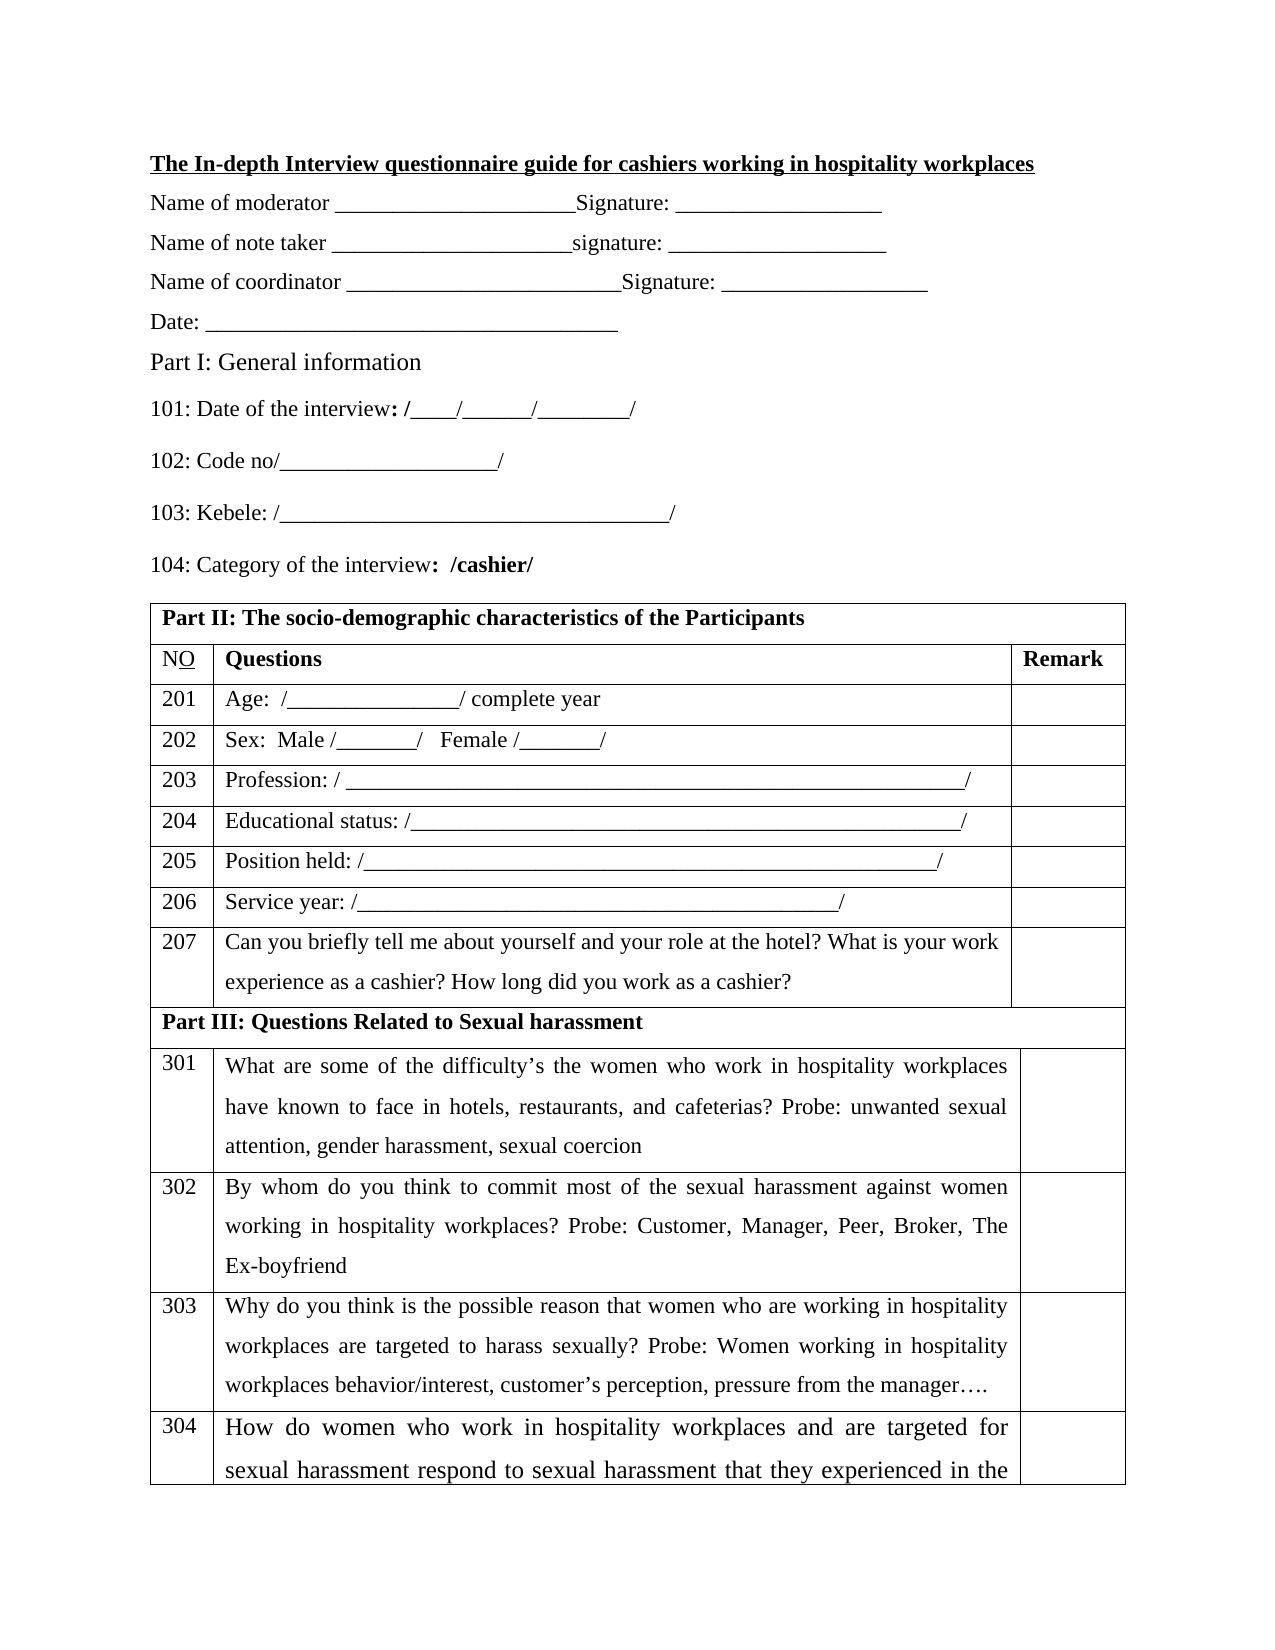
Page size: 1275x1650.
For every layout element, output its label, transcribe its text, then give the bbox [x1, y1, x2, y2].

table_cell 303 [151, 1293, 213, 1411]
table_cell [1012, 807, 1125, 846]
table_cell [1012, 685, 1125, 724]
text Name of moderator _____________________Signature: __________________ [150, 189, 1125, 216]
table_cell NO [151, 645, 213, 684]
table_cell 203 [151, 766, 213, 806]
text The In-depth Interview questionnaire guide for cashiers working in hospitality workplaces [150, 150, 1125, 176]
text Part I: General information [150, 347, 1125, 376]
table_cell Why do you think is the possible reason that women who are working in hospitality workplaces are targeted to harass sexually? Probe: Women working in hospitality workplaces behavior/interest, customer’s perception, pressure from the manager…. [214, 1293, 1020, 1411]
table_cell [1012, 766, 1125, 806]
table_cell [1012, 726, 1125, 765]
table_cell 204 [151, 807, 213, 846]
text Date: ____________________________________ [150, 308, 1125, 334]
table_cell Part III: Questions Related to Sexual harassment [151, 1008, 1125, 1048]
table_cell 304 [151, 1412, 213, 1484]
table_cell [1021, 1412, 1125, 1484]
text 101: Date of the interview: /____/______/________/ [150, 395, 1125, 421]
table_cell [1012, 847, 1125, 887]
table_cell [1021, 1293, 1125, 1411]
table_cell 301 [151, 1049, 213, 1172]
text 102: Code no/___________________/ [150, 447, 1125, 473]
table_header Part II: The socio-demographic characteristics of the Participants [151, 604, 1125, 643]
table_cell Profession: / ______________________________________________________/ [214, 766, 1011, 806]
table_cell [1012, 888, 1125, 927]
table_cell Educational status: /________________________________________________/ [214, 807, 1011, 846]
table_cell What are some of the difficulty’s the women who work in hospitality workplaces have known to face in hotels, restaurants, and cafeterias? Probe: unwanted sexual attention, gender harassment, sexual coercion [214, 1049, 1020, 1172]
table_cell 202 [151, 726, 213, 765]
table_cell Questions [214, 645, 1011, 684]
table_cell 205 [151, 847, 213, 887]
table_cell 201 [151, 685, 213, 724]
text 103: Kebele: /__________________________________/ [150, 499, 1125, 525]
table_cell Remark [1012, 645, 1125, 684]
table_cell Age: /_______________/ complete year [214, 685, 1011, 724]
table_cell 207 [151, 928, 213, 1007]
table_cell [1012, 928, 1125, 1007]
text 104: Category of the interview: /cashier/ [150, 551, 1125, 577]
table_cell Service year: /__________________________________________/ [214, 888, 1011, 927]
table_cell [1021, 1049, 1125, 1172]
table_cell Can you briefly tell me about yourself and your role at the hotel? What is your work experience as a cashier? How long did you work as a cashier? [214, 928, 1011, 1007]
table_cell 302 [151, 1173, 213, 1292]
table_cell [1021, 1173, 1125, 1292]
table_cell 206 [151, 888, 213, 927]
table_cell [214, 1412, 1020, 1484]
text Name of coordinator ________________________Signature: __________________ [150, 268, 1125, 295]
table_cell Sex: Male /_______/ Female /_______/ [214, 726, 1011, 765]
table_cell By whom do you think to commit most of the sexual harassment against women working in hospitality workplaces? Probe: Customer, Manager, Peer, Broker, The Ex-boyfriend [214, 1173, 1020, 1292]
text Name of note taker _____________________signature: ___________________ [150, 229, 1125, 255]
table_cell Position held: /__________________________________________________/ [214, 847, 1011, 887]
